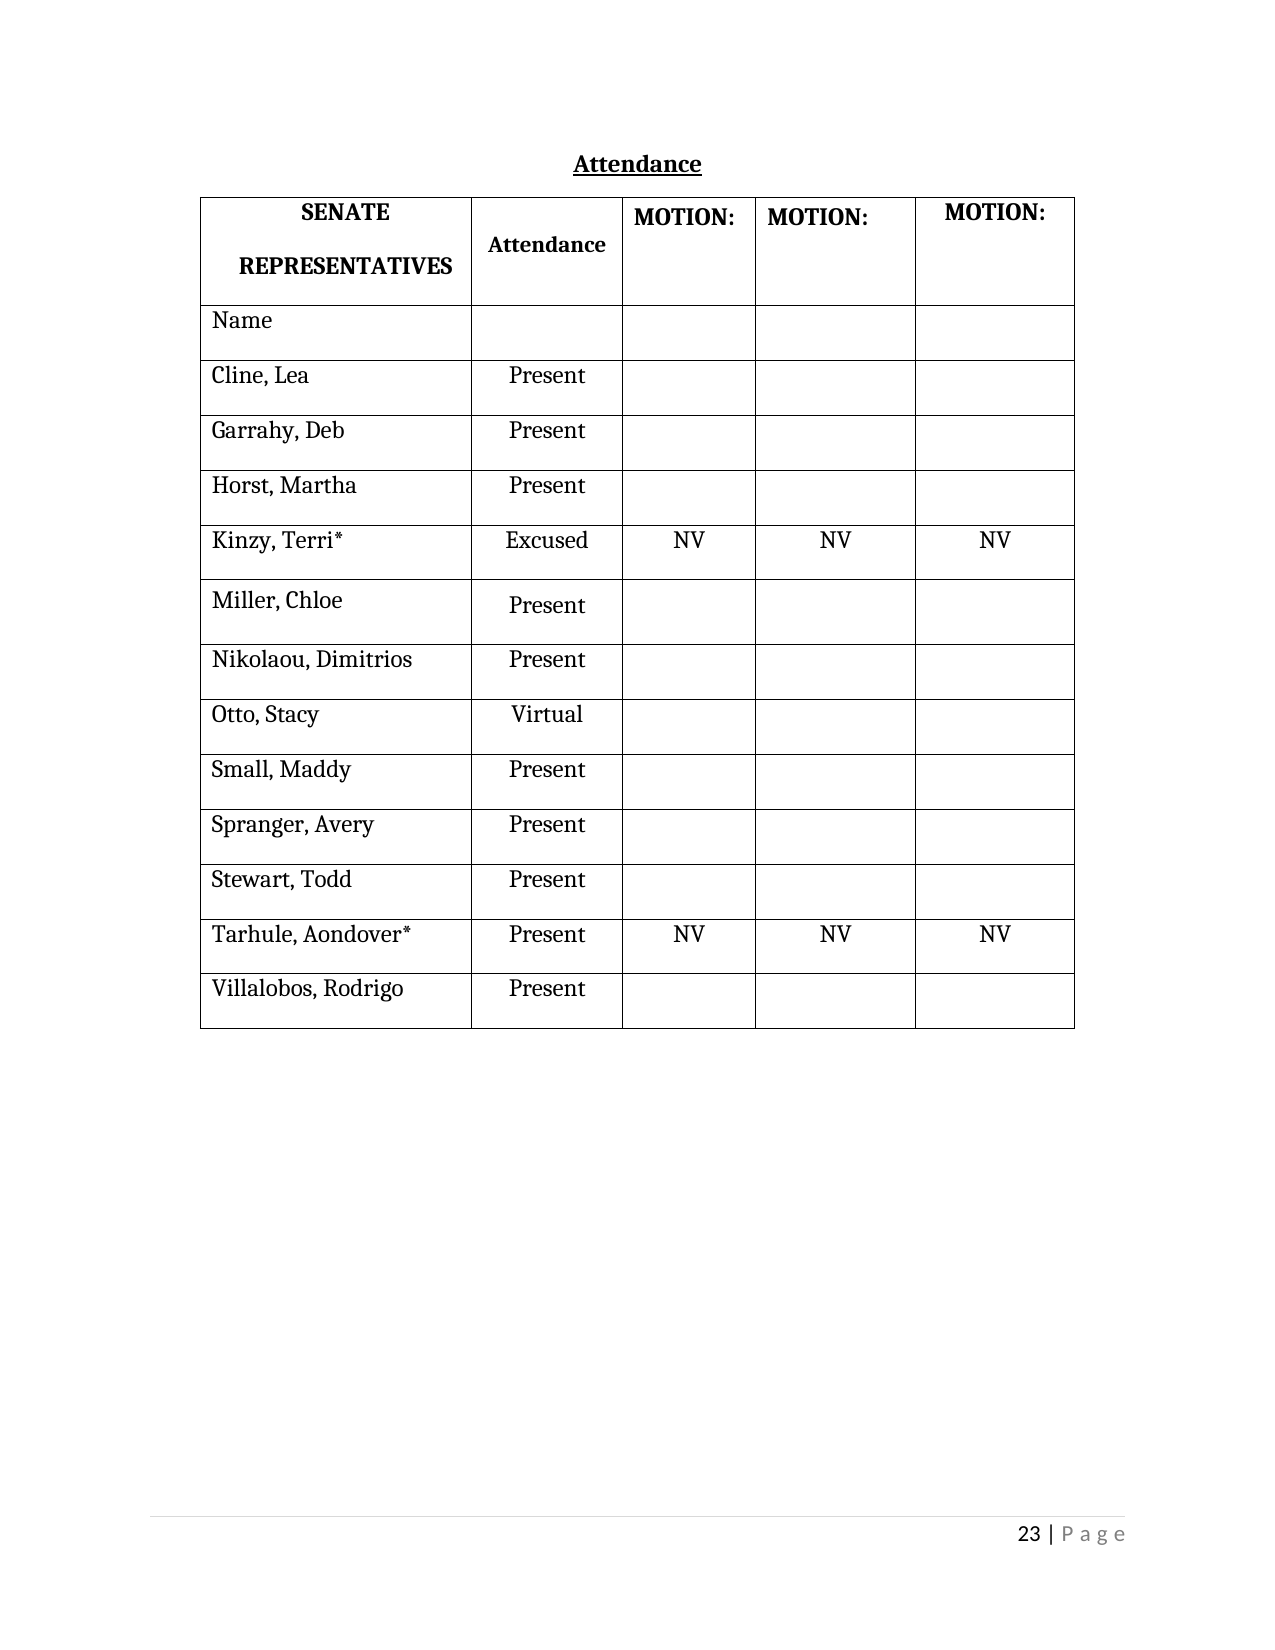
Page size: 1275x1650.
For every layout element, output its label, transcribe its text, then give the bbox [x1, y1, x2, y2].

table_cell Stewart, Todd [201, 865, 471, 919]
table_cell Present [472, 865, 622, 919]
table_header MOTION: [916, 198, 1074, 305]
table_cell Excused [472, 526, 622, 579]
table_cell Small, Maddy [201, 755, 471, 809]
table_cell [756, 580, 915, 644]
table_cell [916, 810, 1074, 864]
table_cell [756, 700, 915, 754]
table_cell Horst, Martha [201, 471, 471, 525]
table_cell Spranger, Avery [201, 810, 471, 864]
table_cell [916, 306, 1074, 360]
table_cell [623, 580, 755, 644]
table_cell Virtual [472, 700, 622, 754]
table_cell [916, 755, 1074, 809]
table_cell [623, 974, 755, 1028]
table_cell [623, 865, 755, 919]
table_cell Villalobos, Rodrigo [201, 974, 471, 1028]
table_cell [623, 416, 755, 470]
table_cell Garrahy, Deb [201, 416, 471, 470]
table_cell Present [472, 580, 622, 644]
table_cell [756, 865, 915, 919]
table_cell [623, 306, 755, 360]
table_cell [623, 361, 755, 415]
table_cell Present [472, 645, 622, 699]
table_cell NV [916, 526, 1074, 579]
table_cell [916, 700, 1074, 754]
table_cell Present [472, 755, 622, 809]
table_cell [916, 645, 1074, 699]
table_cell [756, 471, 915, 525]
table_cell [756, 306, 915, 360]
table_cell Tarhule, Aondover* [201, 920, 471, 973]
table_cell NV [756, 920, 915, 973]
table_cell [756, 361, 915, 415]
table_cell Miller, Chloe [201, 580, 471, 644]
table_cell Present [472, 361, 622, 415]
table_cell [916, 974, 1074, 1028]
table_header MOTION: [623, 198, 755, 305]
table_cell [472, 306, 622, 360]
table_cell [623, 645, 755, 699]
table_cell [623, 471, 755, 525]
table_cell [916, 361, 1074, 415]
table_cell [623, 810, 755, 864]
table_cell Present [472, 974, 622, 1028]
table_cell NV [623, 920, 755, 973]
table_cell Kinzy, Terri* [201, 526, 471, 579]
table_cell Name [201, 306, 471, 360]
table_cell [916, 580, 1074, 644]
table_cell [623, 755, 755, 809]
table_cell NV [756, 526, 915, 579]
table_cell Otto, Stacy [201, 700, 471, 754]
table_header SENATE REPRESENTATIVES [201, 198, 471, 305]
table_cell Present [472, 471, 622, 525]
table_cell [916, 865, 1074, 919]
table_cell [756, 810, 915, 864]
table_cell Nikolaou, Dimitrios [201, 645, 471, 699]
table_cell [756, 645, 915, 699]
table_cell NV [623, 526, 755, 579]
table_cell Cline, Lea [201, 361, 471, 415]
table_cell [756, 416, 915, 470]
table_header MOTION: [756, 198, 915, 305]
table_cell Present [472, 810, 622, 864]
table_cell Present [472, 920, 622, 973]
table_cell NV [916, 920, 1074, 973]
table_header Attendance [472, 198, 622, 305]
text Attendance [150, 150, 1125, 179]
table_cell [756, 974, 915, 1028]
table_cell [623, 700, 755, 754]
table_cell [916, 416, 1074, 470]
table_cell [916, 471, 1074, 525]
table_cell Present [472, 416, 622, 470]
table_cell [756, 755, 915, 809]
